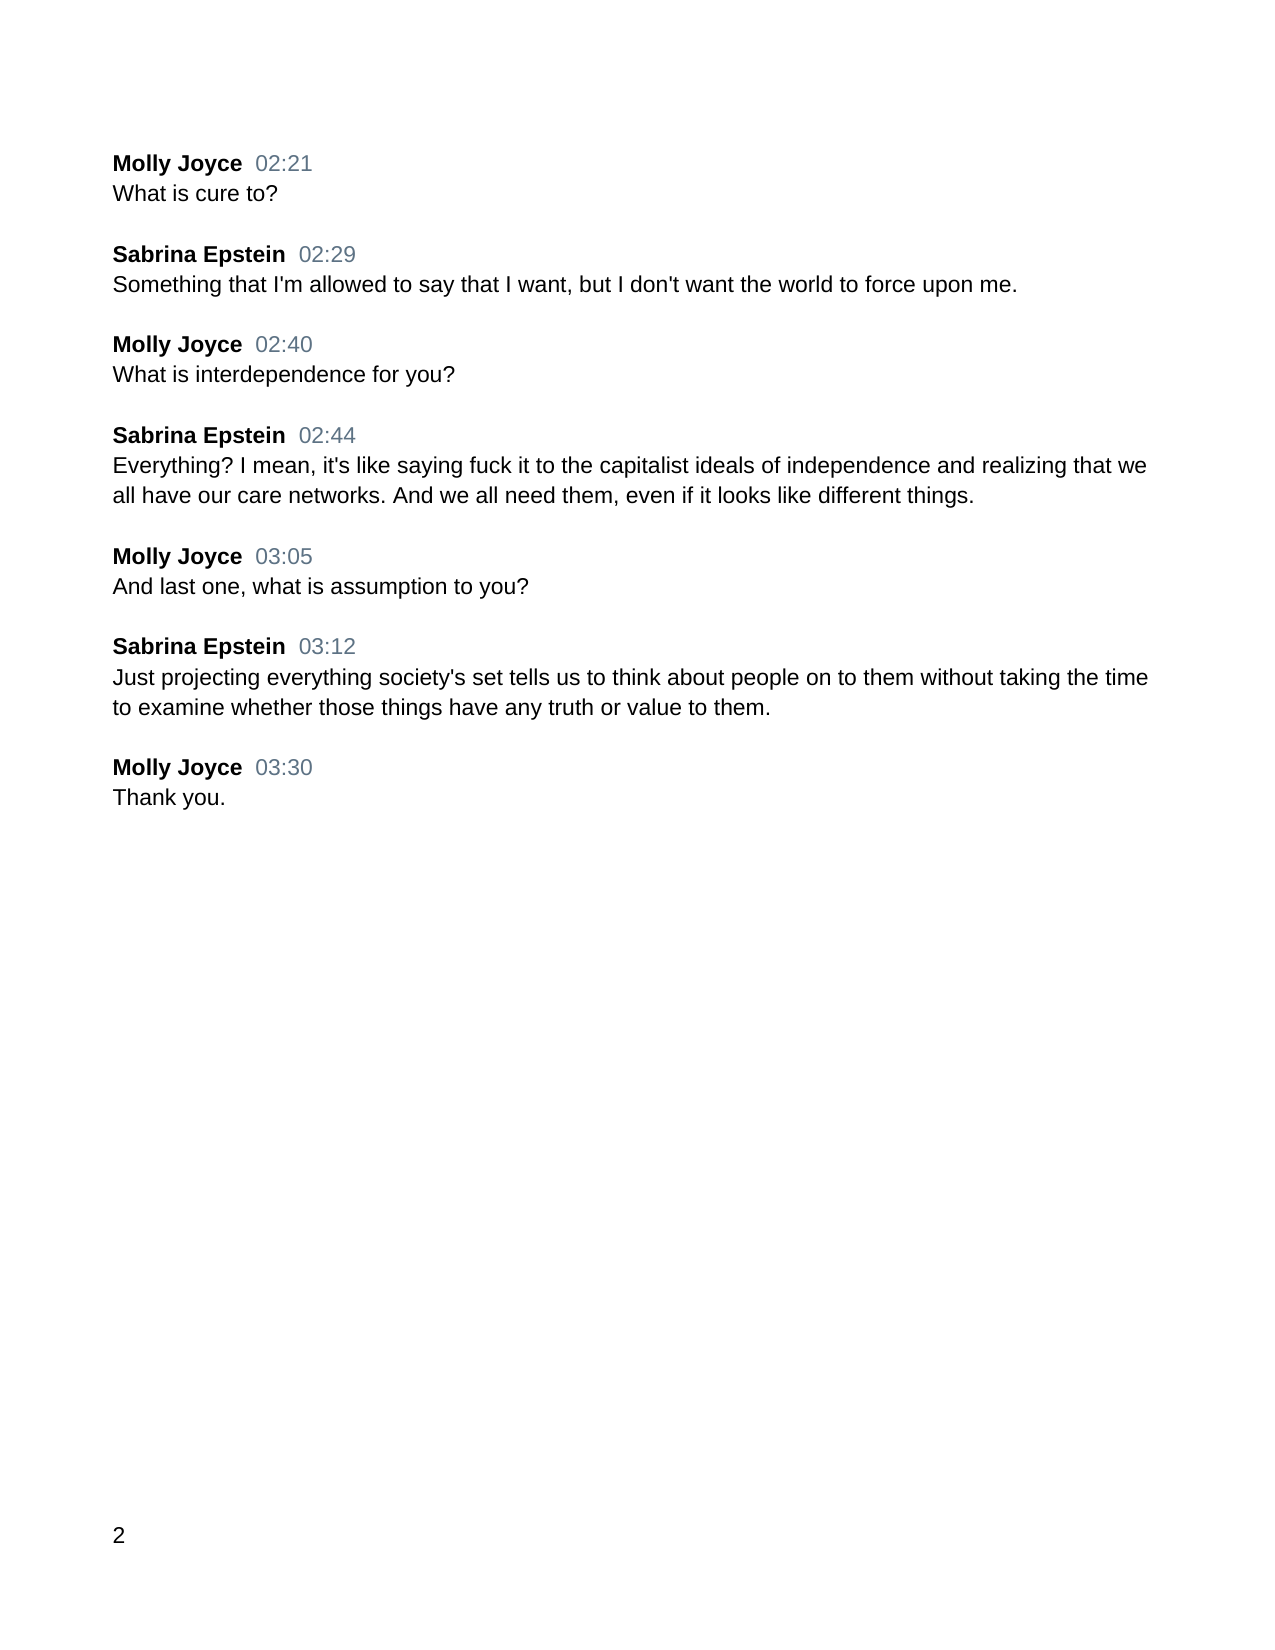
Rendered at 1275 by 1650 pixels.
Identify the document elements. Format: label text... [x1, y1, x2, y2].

text Sabrina Epstein 02:29 [112, 241, 1162, 267]
text What is interdependence for you? [112, 361, 1162, 388]
text Molly Joyce 03:30 [112, 754, 1162, 781]
text Thank you. [112, 784, 1162, 811]
text What is cure to? [112, 180, 1162, 207]
text Just projecting everything society's set tells us to think about people on to them without taking the time to examine whether those things have any truth or value to them. [112, 663, 1162, 720]
text Molly Joyce 02:21 [112, 150, 1162, 176]
text Something that I'm allowed to say that I want, but I don't want the world to force upon me. [112, 271, 1162, 297]
text Sabrina Epstein 03:12 [112, 633, 1162, 660]
text Molly Joyce 03:05 [112, 543, 1162, 569]
text Everything? I mean, it's like saying fuck it to the capitalist ideals of independence and realizing that we all have our care networks. And we all need them, even if it looks like different things. [112, 452, 1162, 509]
text And last one, what is assumption to you? [112, 573, 1162, 599]
text Molly Joyce 02:40 [112, 331, 1162, 358]
text Sabrina Epstein 02:44 [112, 422, 1162, 448]
